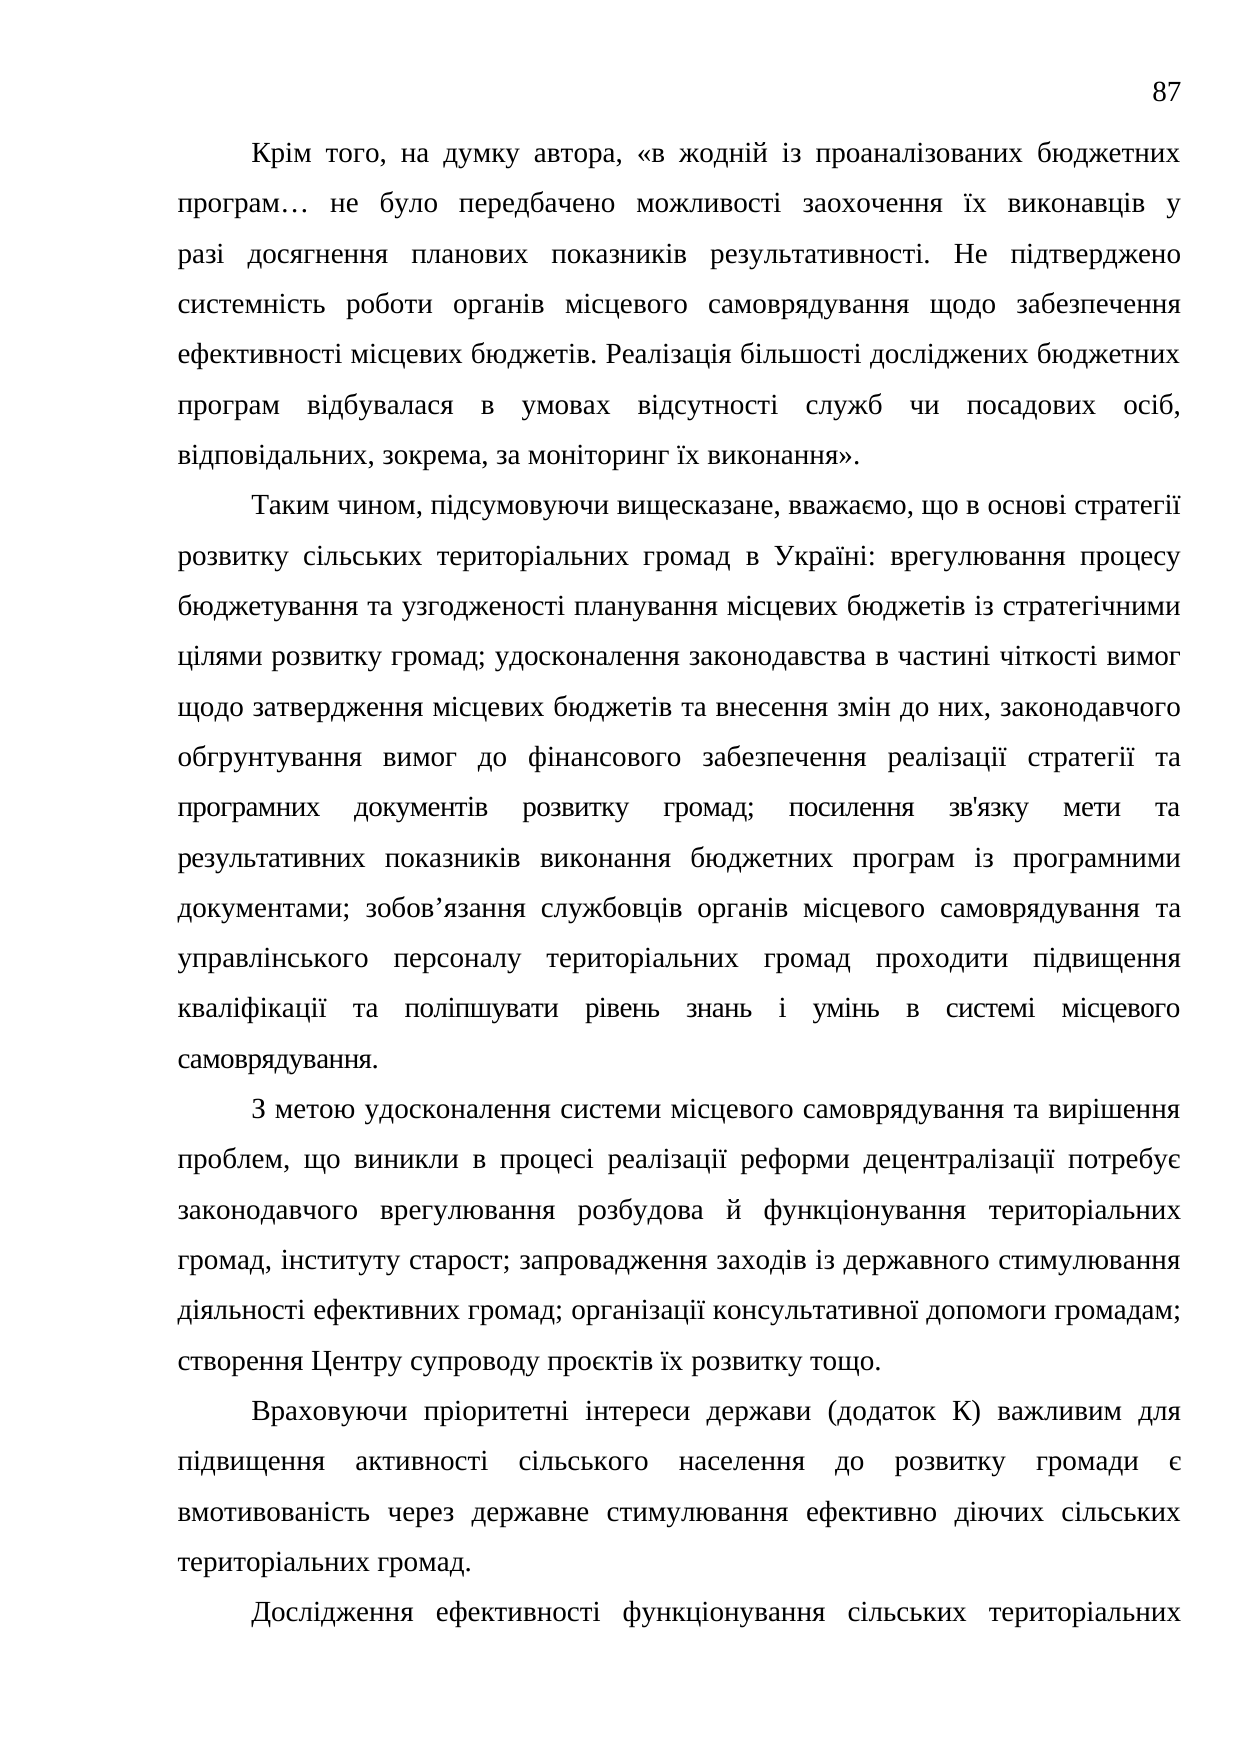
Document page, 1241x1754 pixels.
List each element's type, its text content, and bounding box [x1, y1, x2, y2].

text З метою удосконалення системи місцевого самоврядування та вирішення проблем, що виникли в процесі реалізації реформи децентралізації потребує законодавчого врегулювання розбудова й функціонування територіальних громад, інституту старост; запровадження заходів із державного стимулювання діяльності ефективних громад; організації консультативної допомоги громадам; створення Центру супроводу проєктів їх розвитку тощо. [177, 1091, 1181, 1376]
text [177, 1594, 1181, 1628]
text Таким чином, підсумовуючи вищесказане, вважаємо, що в основі стратегії розвитку сільських територіальних громад в Україні: врегулювання процесу бюджетування та узгодженості планування місцевих бюджетів із стратегічними цілями розвитку громад; удосконалення законодавства в частині чіткості вимог щодо затвердження місцевих бюджетів та внесення змін до них, законодавчого обгрунтування вимог до фінансового забезпечення реалізації стратегії та програмних документів розвитку громад; посилення зв'язку мети та результативних показників виконання бюджетних програм із програмними документами; зобов’язання службовців органів місцевого самоврядування та управлінського персоналу територіальних громад проходити підвищення кваліфікації та поліпшувати рівень знань і умінь в системі місцевого самоврядування. [177, 487, 1181, 1074]
text Враховуючи пріоритетні інтереси держави (додаток К) важливим для підвищення активності сільського населення до розвитку громади є вмотивованість через державне стимулювання ефективно діючих сільських територіальних громад. [177, 1393, 1181, 1578]
text Крім того, на думку автора, «в жодній із проаналізованих бюджетних програм… не було передбачено можливості заохочення їх виконавців у разі досягнення планових показників результативності. Не підтверджено системність роботи органів місцевого самоврядування щодо забезпечення ефективності місцевих бюджетів. Реалізація більшості досліджених бюджетних програм відбувалася в умовах відсутності служб чи посадових осіб, відповідальних, зокрема, за моніторинг їх виконання». [177, 135, 1181, 471]
